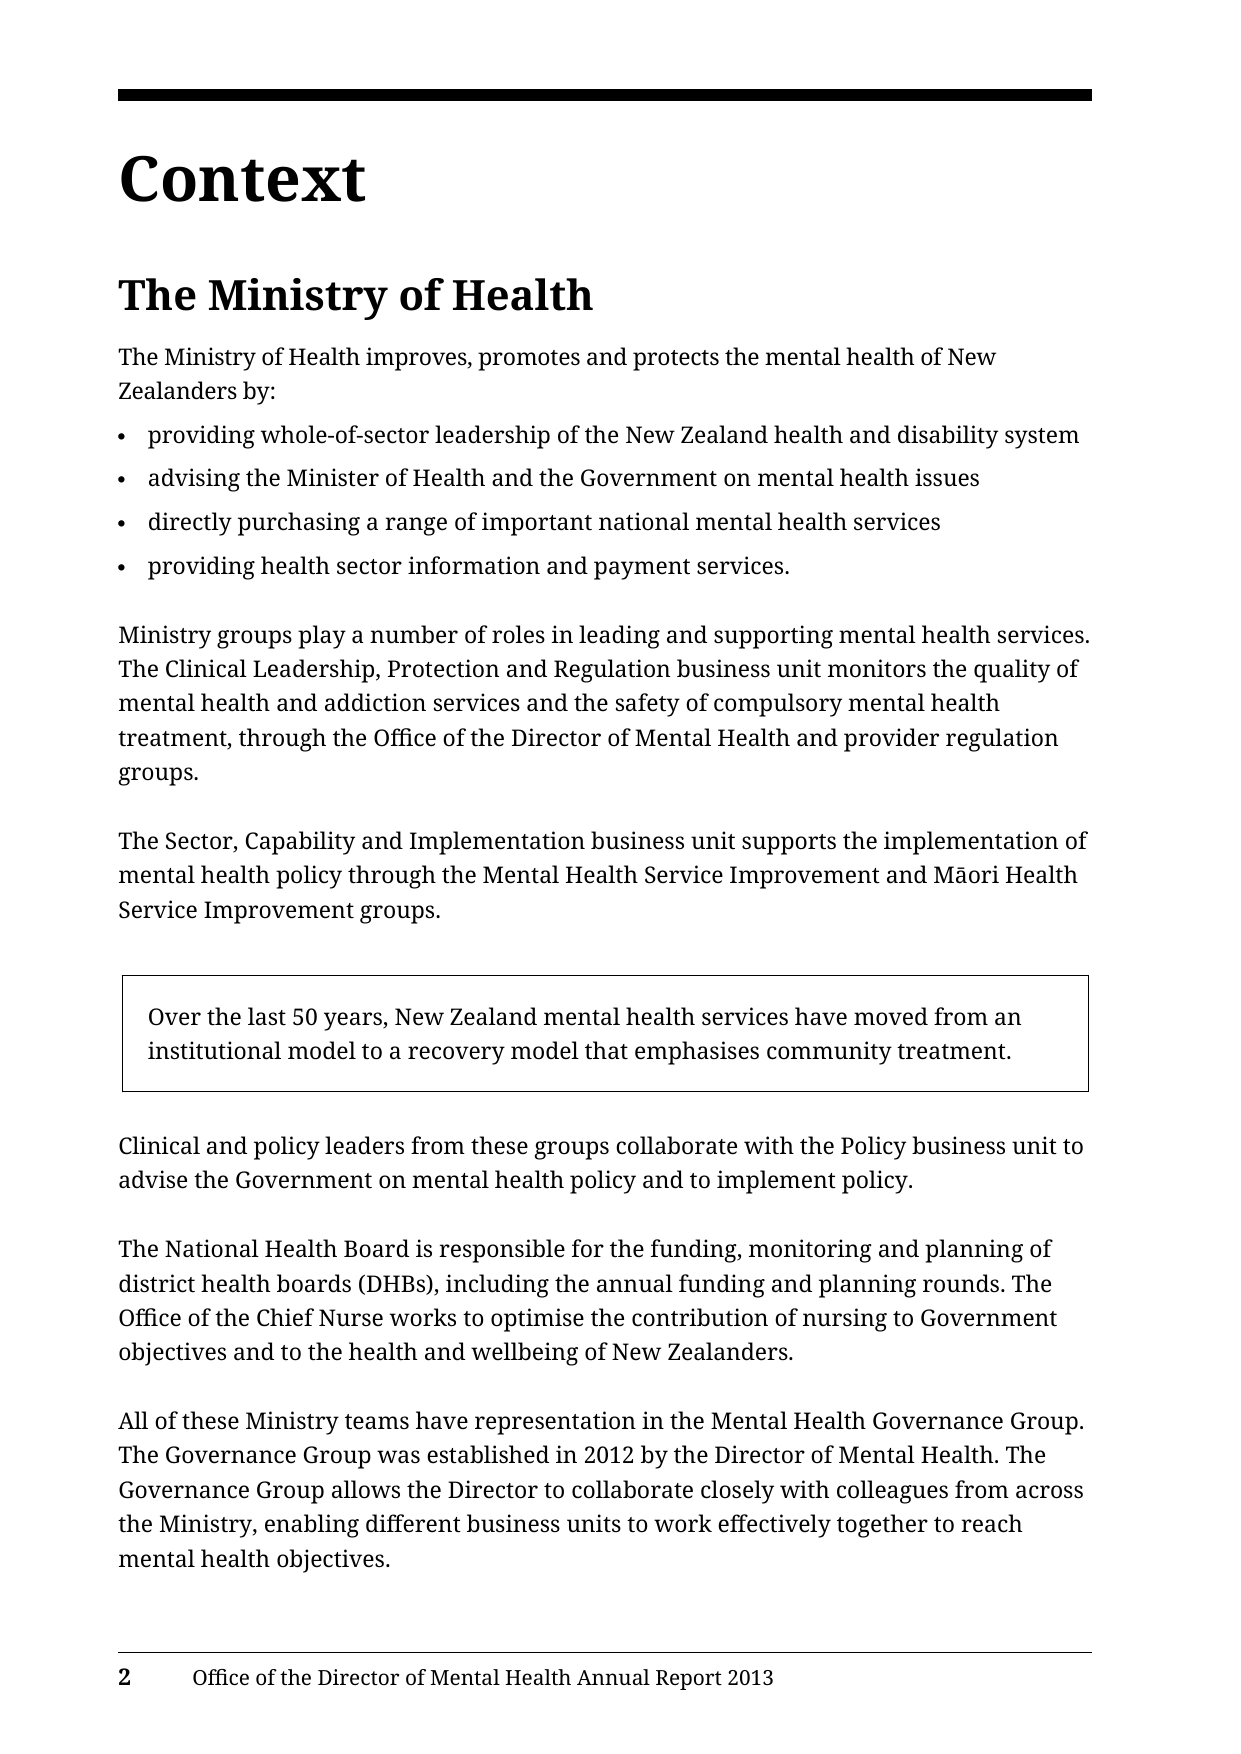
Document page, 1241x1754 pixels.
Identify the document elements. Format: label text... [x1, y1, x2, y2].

text The National Health Board is responsible for the funding, monitoring and planning of district health boards (DHBs), including the annual funding and planning rounds. The Office of the Chief Nurse works to optimise the contribution of nursing to Government objectives and to the health and wellbeing of New Zealanders. [118, 1233, 1092, 1367]
text All of these Ministry teams have representation in the Mental Health Governance Group. The Governance Group was established in 2012 by the Director of Mental Health. The Governance Group allows the Director to collaborate closely with colleagues from across the Ministry, enabling different business units to work effectively together to reach mental health objectives. [118, 1405, 1092, 1574]
text providing whole-of-sector leadership of the New Zealand health and disability system [118, 418, 1092, 450]
text providing health sector information and payment services. [118, 550, 1092, 581]
text Over the last 50 years, New Zealand mental health services have moved from an institutional model to a recovery model that emphasises community treatment. [123, 976, 1088, 1091]
subtitle The Ministry of Health [118, 266, 1092, 322]
text directly purchasing a range of important national mental health services [118, 506, 1092, 537]
text The Ministry of Health improves, promotes and protects the mental health of New Zealanders by: [118, 340, 1092, 406]
text Clinical and policy leaders from these groups collaborate with the Policy business unit to advise the Government on mental health policy and to implement policy. [118, 1130, 1092, 1196]
subtitle Context [118, 101, 1092, 219]
text advising the Minister of Health and the Government on mental health issues [118, 462, 1092, 493]
text The Sector, Capability and Implementation business unit supports the implementation of mental health policy through the Mental Health Service Improvement and Māori Health Service Improvement groups. [118, 825, 1092, 925]
text Ministry groups play a number of roles in leading and supporting mental health services. The Clinical Leadership, Protection and Regulation business unit monitors the quality of mental health and addiction services and the safety of compulsory mental health treatment, through the Office of the Director of Mental Health and provider regulation groups. [118, 618, 1092, 787]
